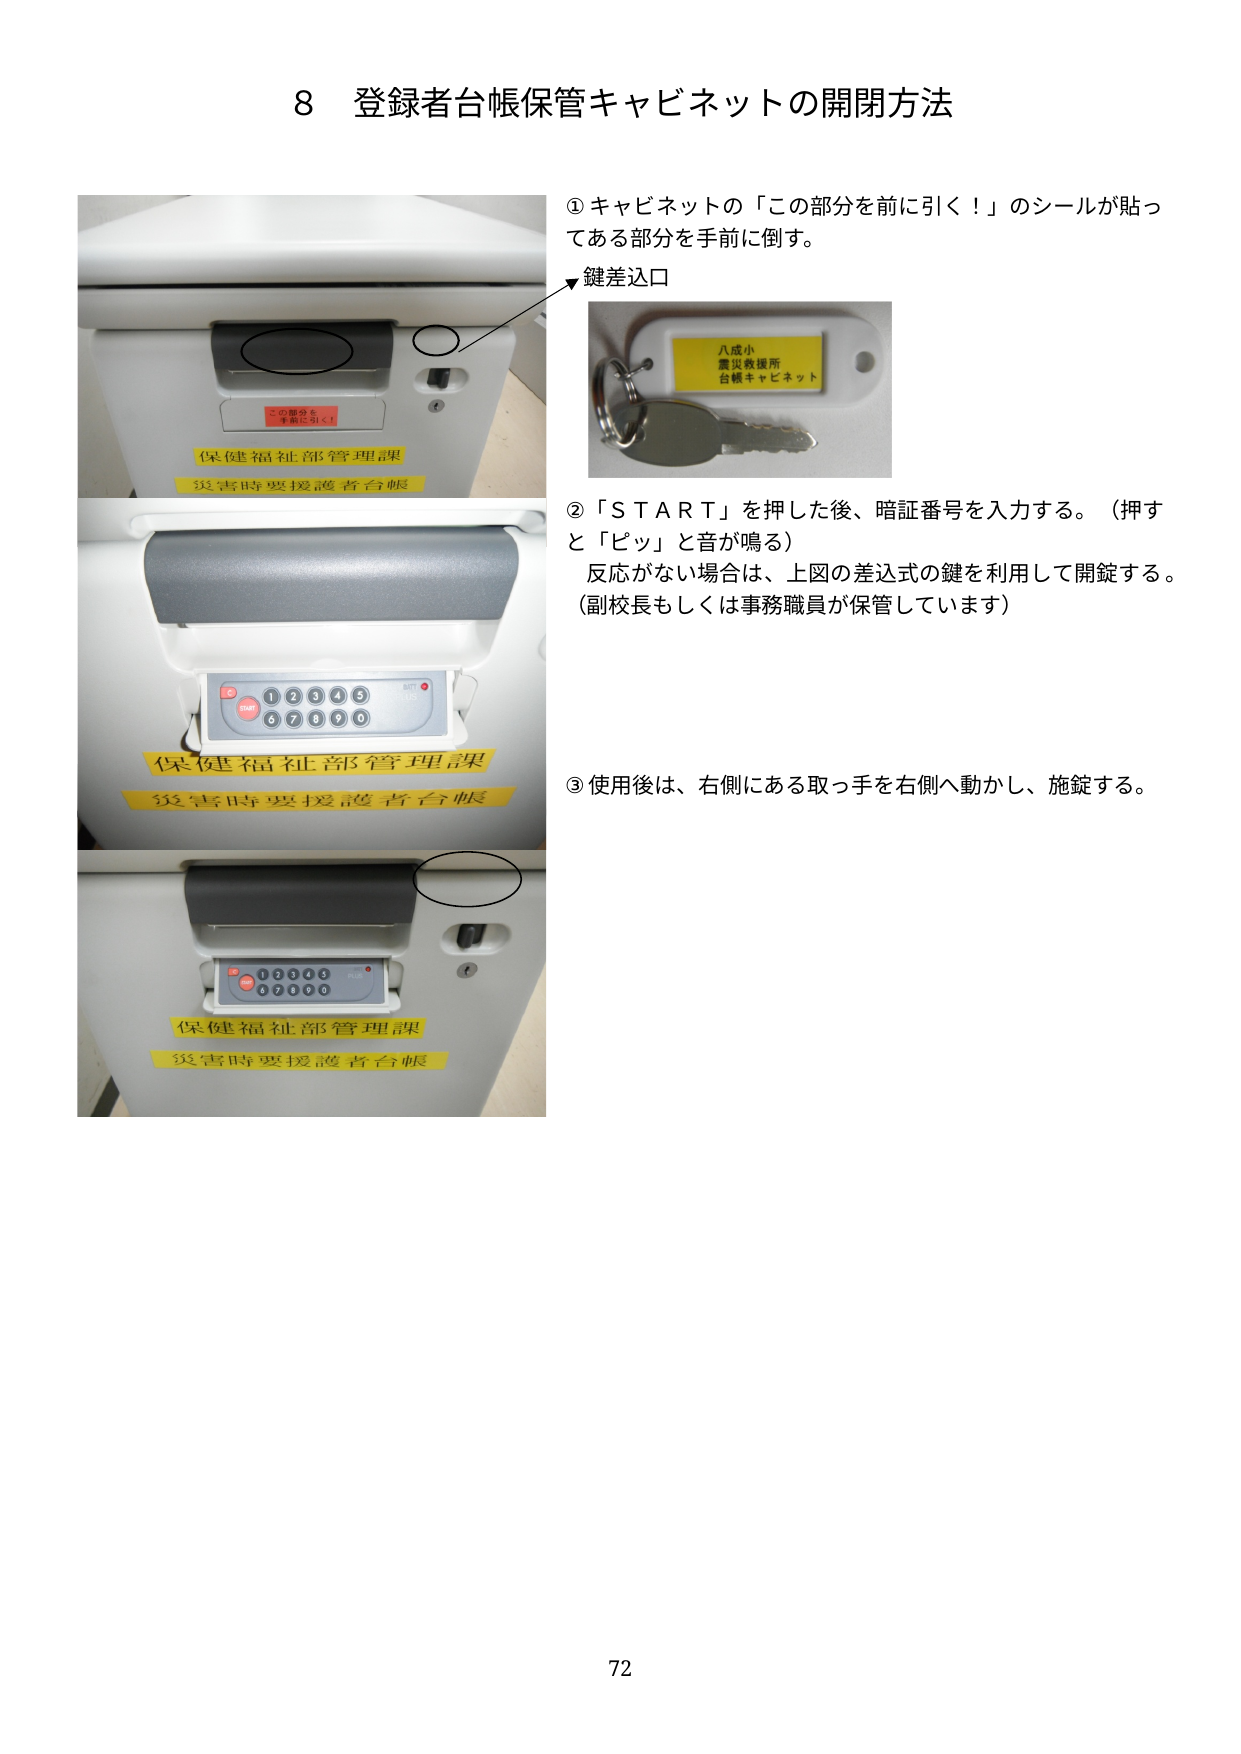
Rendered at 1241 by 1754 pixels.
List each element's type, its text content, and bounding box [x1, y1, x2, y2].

text ②「ＳＴＡＲＴ」を押した後、暗証番号を入力する。（押すと「ピッ」と音が鳴る） [547, 493, 1165, 556]
text ①キャビネットの「この部分を前に引く！」のシールが貼ってある部分を手前に倒す。 [75, 189, 1165, 253]
text 反応がない場合は、上図の差込式の鍵を利用して開錠する。（副校長もしくは事務職員が保管しています） [547, 556, 1165, 619]
picture [589, 302, 891, 477]
picture [77, 195, 547, 1117]
text ③使用後は、右側にある取っ手を右側へ動かし、施錠する。 [547, 768, 1165, 800]
subtitle ８ 登録者台帳保管キャビネットの開閉方法 [75, 77, 1165, 125]
